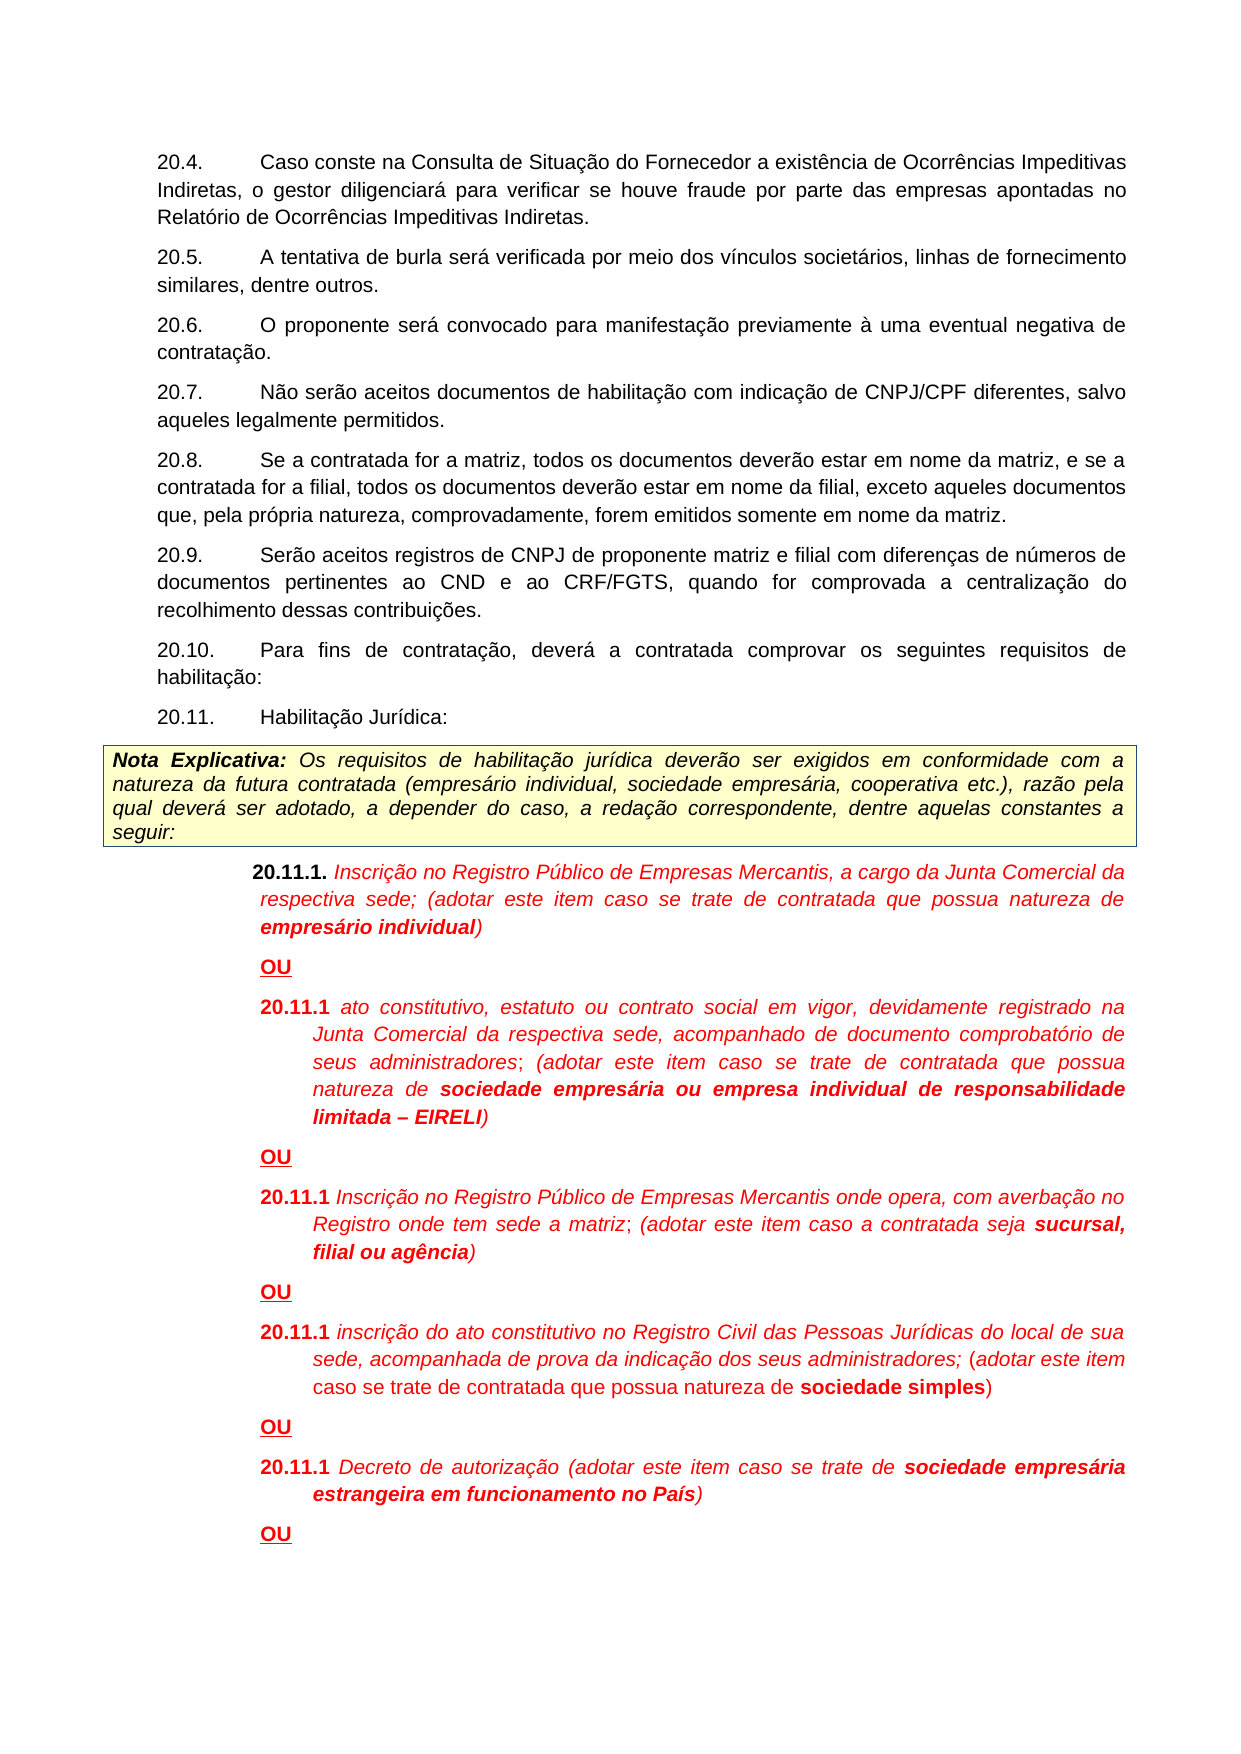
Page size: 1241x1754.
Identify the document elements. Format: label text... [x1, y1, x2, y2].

list Caso conste na Consulta de Situação do Fornecedor a existência de Ocorrências Impeditivas Indiretas, o gestor diligenciará para verificar se houve fraude por parte das empresas apontadas no Relatório de Ocorrências Impeditivas Indiretas. [157, 150, 1128, 229]
list Se a contratada for a matriz, todos os documentos deverão estar em nome da matriz, e se a contratada for a filial, todos os documentos deverão estar em nome da filial, exceto aqueles documentos que, pela própria natureza, comprovadamente, forem emitidos somente em nome da matriz. [157, 447, 1128, 526]
list Inscrição no Registro Público de Empresas Mercantis, a cargo da Junta Comercial da respectiva sede; (adotar este item caso se trate de contratada que possua natureza de empresário individual) [252, 859, 1128, 938]
text Nota Explicativa: Os requisitos de habilitação jurídica deverão ser exigidos em conformidade com a natureza da futura contratada (empresário individual, sociedade empresária, cooperativa etc.), razão pela qual deverá ser adotado, a depender do caso, a redação correspondente, dentre aquelas constantes a seguir: [104, 746, 1136, 846]
text OU [260, 954, 1128, 978]
list Habilitação Jurídica: [157, 705, 1128, 729]
text OU [260, 1414, 1128, 1438]
text OU [260, 1279, 1128, 1303]
text OU [260, 1522, 1128, 1546]
text OU [260, 1144, 1128, 1168]
list Serão aceitos registros de CNPJ de proponente matriz e filial com diferenças de números de documentos pertinentes ao CND e ao CRF/FGTS, quando for comprovada a centralização do recolhimento dessas contribuições. [157, 542, 1128, 621]
text 20.11.1 inscrição do ato constitutivo no Registro Civil das Pessoas Jurídicas do local de sua sede, acompanhada de prova da indicação dos seus administradores; (adotar este item caso se trate de contratada que possua natureza de sociedade simples) [260, 1319, 1128, 1398]
list A tentativa de burla será verificada por meio dos vínculos societários, linhas de fornecimento similares, dentre outros. [157, 245, 1128, 296]
list O proponente será convocado para manifestação previamente à uma eventual negativa de contratação. [157, 312, 1128, 364]
text 20.11.1 Inscrição no Registro Público de Empresas Mercantis onde opera, com averbação no Registro onde tem sede a matriz; (adotar este item caso a contratada seja sucursal, filial ou agência) [260, 1184, 1128, 1263]
list Não serão aceitos documentos de habilitação com indicação de CNPJ/CPF diferentes, salvo aqueles legalmente permitidos. [157, 380, 1128, 431]
text 20.11.1 Decreto de autorização (adotar este item caso se trate de sociedade empresária estrangeira em funcionamento no País) [260, 1454, 1128, 1506]
text 20.11.1 ato constitutivo, estatuto ou contrato social em vigor, devidamente registrado na Junta Comercial da respectiva sede, acompanhado de documento comprobatório de seus administradores; (adotar este item caso se trate de contratada que possua natureza de sociedade empresária ou empresa individual de responsabilidade limitada – EIRELI) [260, 994, 1128, 1128]
list Para fins de contratação, deverá a contratada comprovar os seguintes requisitos de habilitação: [157, 637, 1128, 689]
